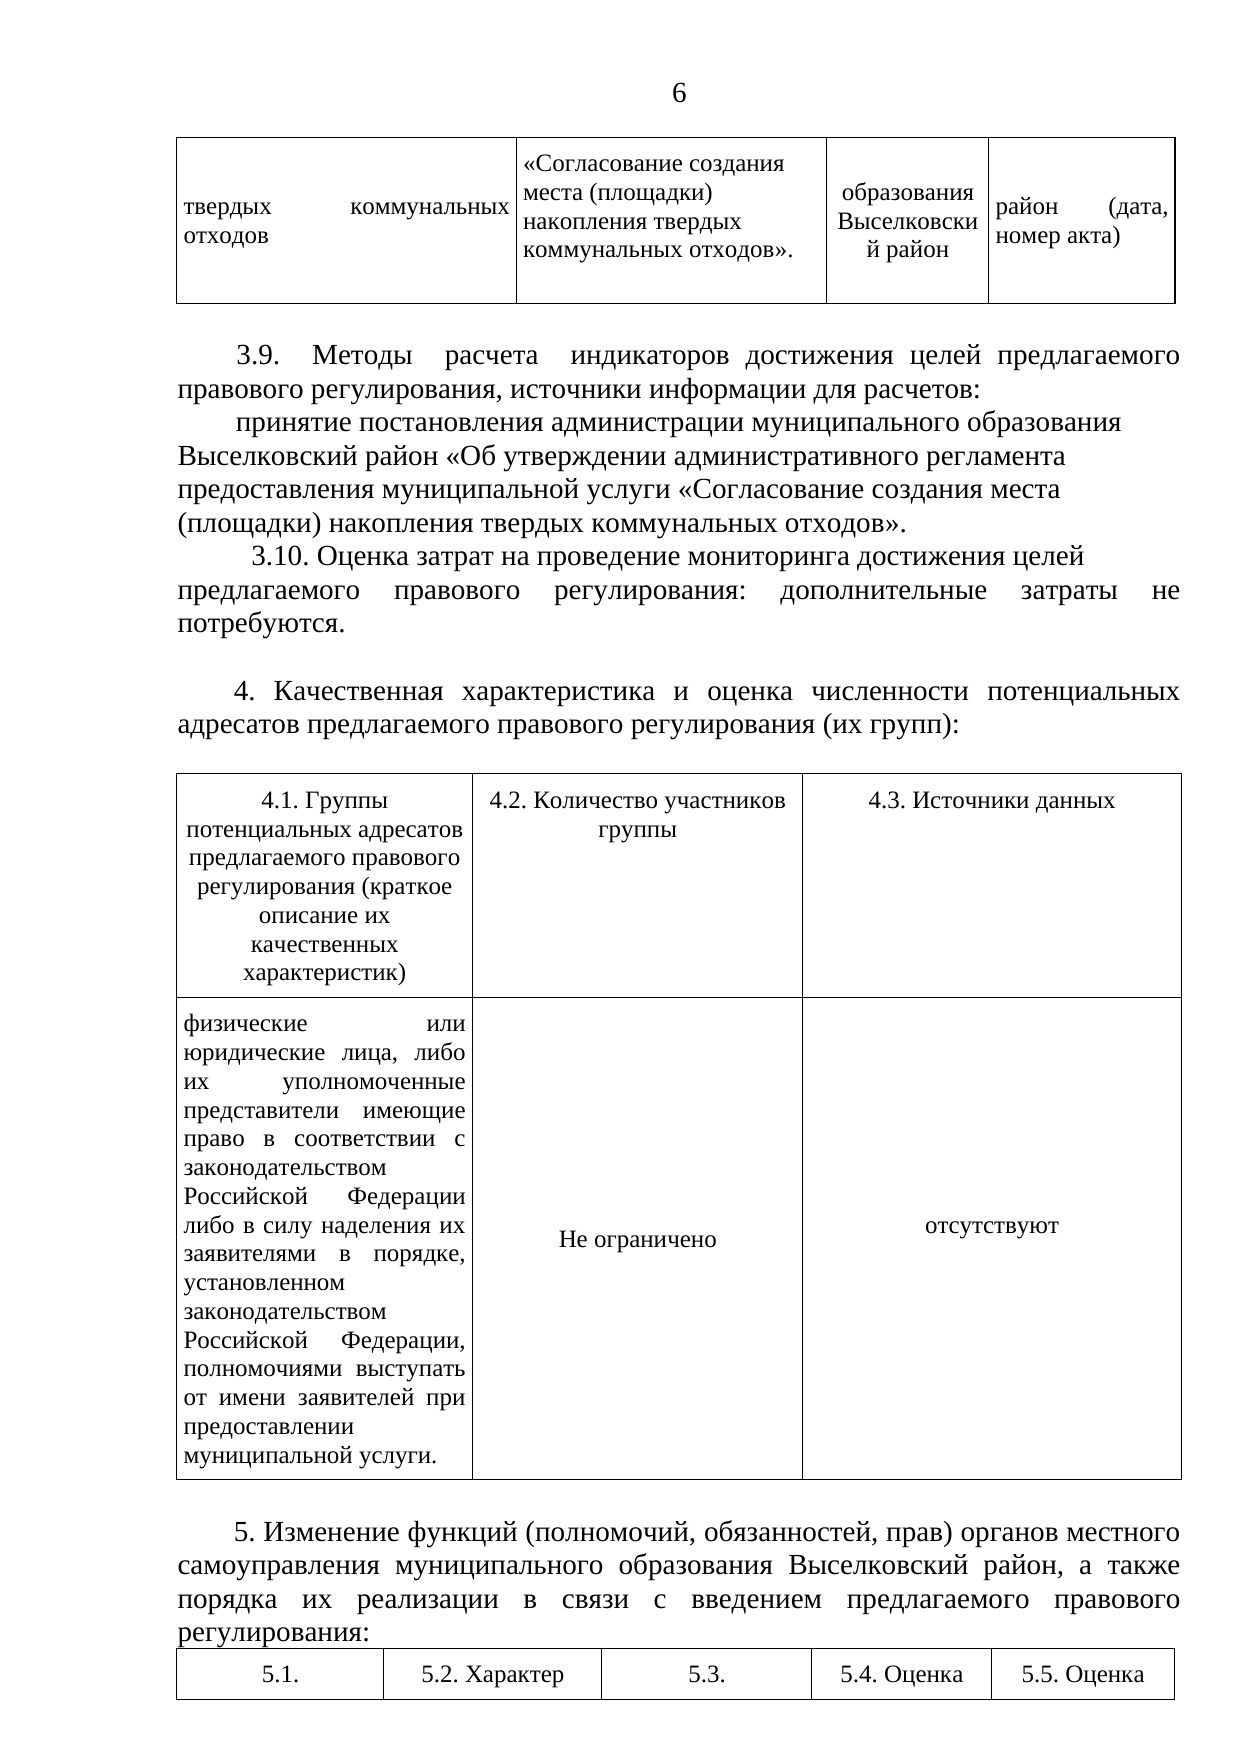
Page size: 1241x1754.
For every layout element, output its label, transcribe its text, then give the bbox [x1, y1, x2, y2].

text 3.9. Методы расчета индикаторов достижения целей предлагаемого правового регулирования, источники информации для расчетов: [177, 337, 1181, 404]
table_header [177, 1649, 383, 1699]
text 5. Изменение функций (полномочий, обязанностей, прав) органов местного самоуправления муниципального образования Выселковский район, а также порядка их реализации в связи с введением предлагаемого правового регулирования: [177, 1514, 1181, 1648]
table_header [992, 1649, 1174, 1699]
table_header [384, 1649, 601, 1699]
table_cell физические или юридические лица, либо их уполномоченные представители имеющие право в соответствии с законодательством Российской Федерации либо в силу наделения их заявителями в порядке, установленном законодательством Российской Федерации, полномочиями выступать от имени заявителей при предоставлении муниципальной услуги. [177, 998, 472, 1479]
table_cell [827, 138, 988, 303]
table_cell отсутствуют [803, 998, 1181, 1479]
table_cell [177, 138, 516, 303]
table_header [602, 1649, 811, 1699]
text 4. Качественная характеристика и оценка численности потенциальных адресатов предлагаемого правового регулирования (их групп): [177, 673, 1181, 740]
table_header 4.3. Источники данных [803, 774, 1181, 997]
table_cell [989, 138, 1174, 303]
text принятие постановления администрации муниципального образования Выселковский район «Об утверждении административного регламента предоставления муниципальной услуги «Согласование создания места (площадки) накопления твердых коммунальных отходов». [177, 404, 1181, 538]
table_header 4.2. Количество участников группы [473, 774, 802, 997]
table_header 4.1. Группы потенциальных адресатов предлагаемого правового регулирования (краткое описание их качественных характеристик) [177, 774, 472, 997]
text предлагаемого правового регулирования: дополнительные затраты не потребуются. [177, 572, 1181, 639]
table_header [812, 1649, 991, 1699]
text 3.10. Оценка затрат на проведение мониторинга достижения целей [177, 538, 1181, 572]
table_cell Не ограничено [473, 998, 802, 1479]
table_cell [517, 138, 826, 303]
